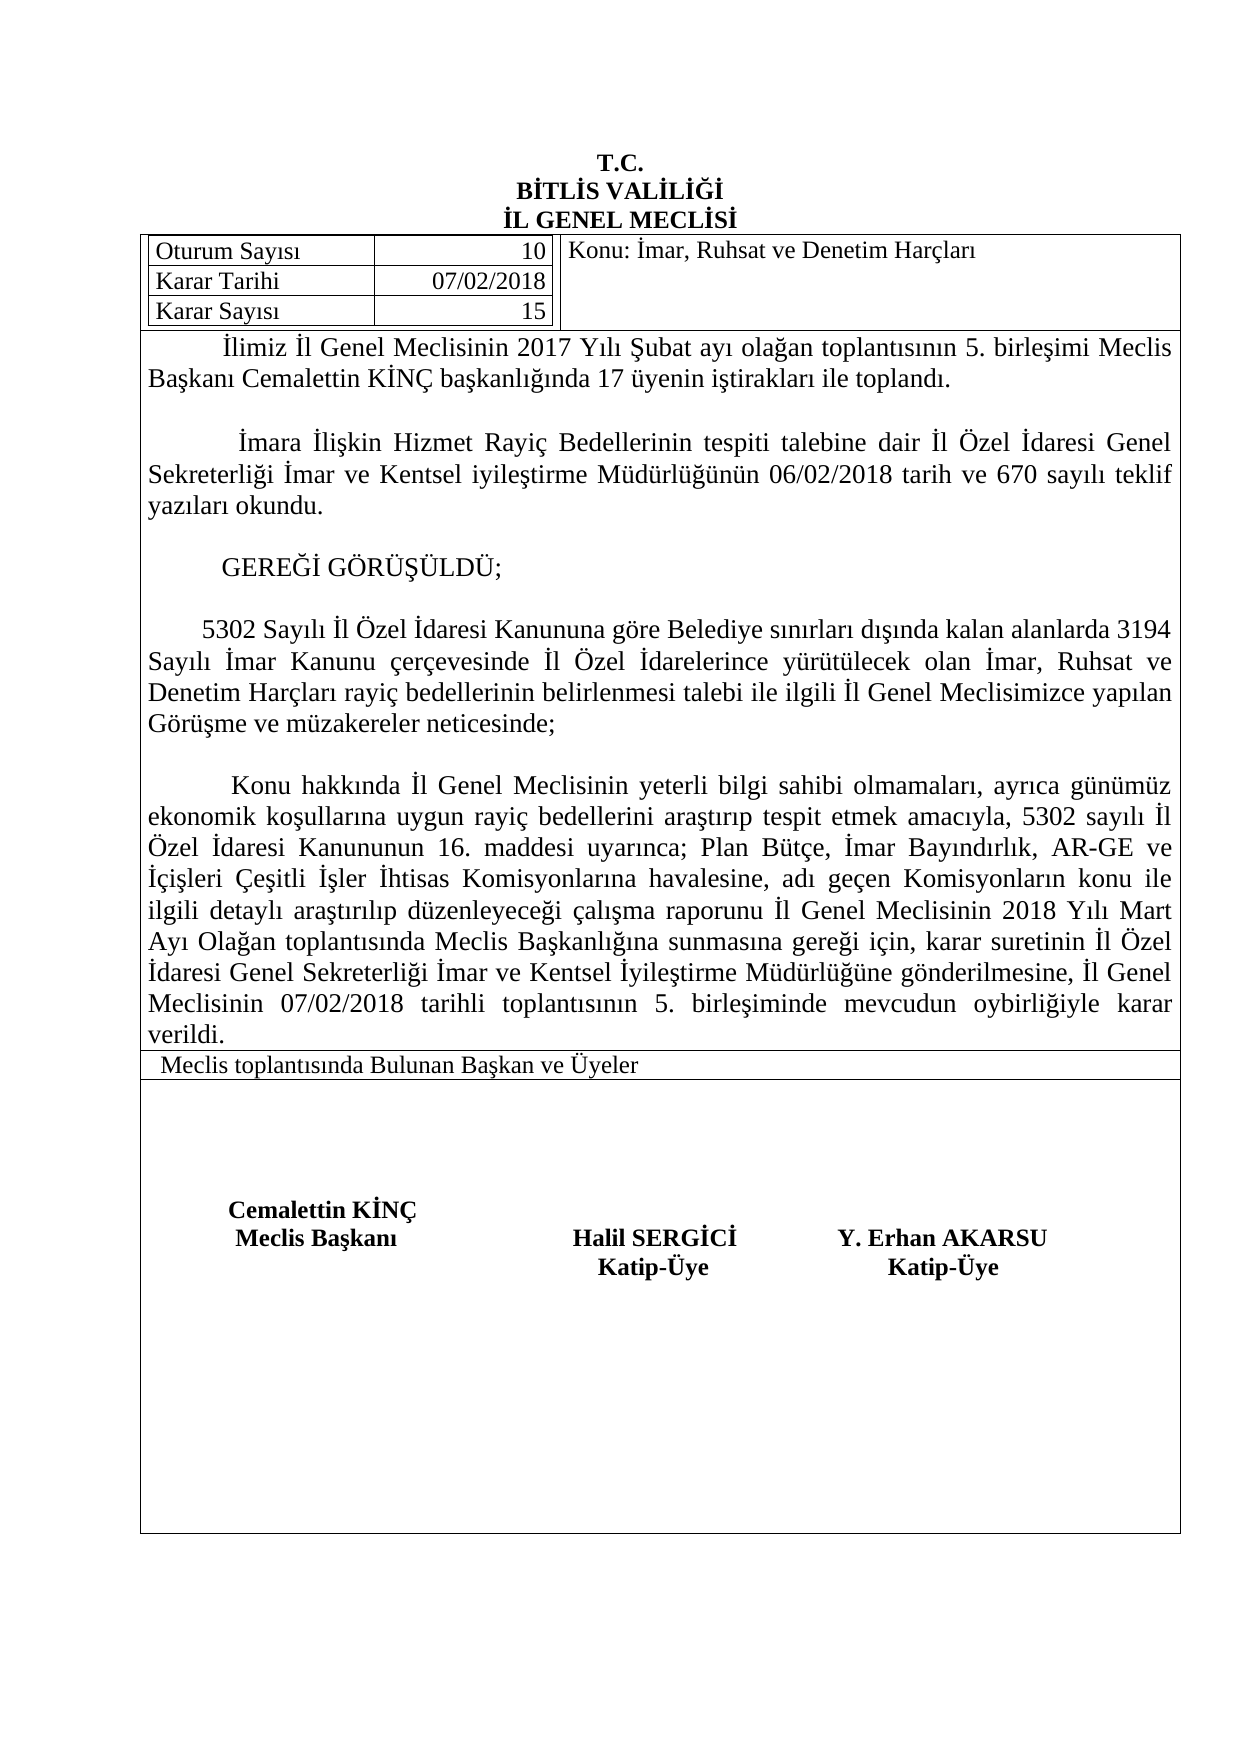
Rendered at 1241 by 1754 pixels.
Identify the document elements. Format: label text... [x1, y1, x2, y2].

text BİTLİS VALİLİĞİ [148, 176, 1093, 205]
table_header [141, 235, 560, 330]
table_cell Cemalettin KİNÇ Meclis Başkanı Halil SERGİCİ Y. Erhan AKARSU Katip-Üye Katip-Üye [141, 1080, 1180, 1532]
text İL GENEL MECLİSİ [148, 205, 1093, 234]
table_cell İlimiz İl Genel Meclisinin 2017 Yılı Şubat ayı olağan toplantısının 5. birleşimi Meclis Başkanı Cemalettin KİNÇ başkanlığında 17 üyenin iştirakları ile toplandı. İmara İlişkin Hizmet Rayiç Bedellerinin tespiti talebine dair İl Özel İdaresi Genel Sekreterliği İmar ve Kentsel iyileştirme Müdürlüğünün 06/02/2018 tarih ve 670 sayılı teklif yazıları okundu. GEREĞİ GÖRÜŞÜLDÜ; 5302 Sayılı İl Özel İdaresi Kanununa göre Belediye sınırları dışında kalan alanlarda 3194 Sayılı İmar Kanunu çerçevesinde İl Özel İdarelerince yürütülecek olan İmar, Ruhsat ve Denetim Harçları rayiç bedellerinin belirlenmesi talebi ile ilgili İl Genel Meclisimizce yapılan Görüşme ve müzakereler neticesinde; Konu hakkında İl Genel Meclisinin yeterli bilgi sahibi olmamaları, ayrıca günümüz ekonomik koşullarına uygun rayiç bedellerini araştırıp tespit etmek amacıyla, 5302 sayılı İl Özel İdaresi Kanununun 16. maddesi uyarınca; Plan Bütçe, İmar Bayındırlık, AR-GE ve İçişleri Çeşitli İşler İhtisas Komisyonlarına havalesine, adı geçen Komisyonların konu ile ilgili detaylı araştırılıp düzenleyeceği çalışma raporunu İl Genel Meclisinin 2018 Yılı Mart Ayı Olağan toplantısında Meclis Başkanlığına sunmasına gereği için, karar suretinin İl Özel İdaresi Genel Sekreterliği İmar ve Kentsel İyileştirme Müdürlüğüne gönderilmesine, İl Genel Meclisinin 07/02/2018 tarihli toplantısının 5. birleşiminde mevcudun oybirliğiyle karar verildi. [141, 331, 1180, 1049]
text T.C. [148, 148, 1093, 176]
table_header Konu: İmar, Ruhsat ve Denetim Harçları [561, 235, 1180, 330]
table_cell Meclis toplantısında Bulunan Başkan ve Üyeler [141, 1051, 1180, 1079]
